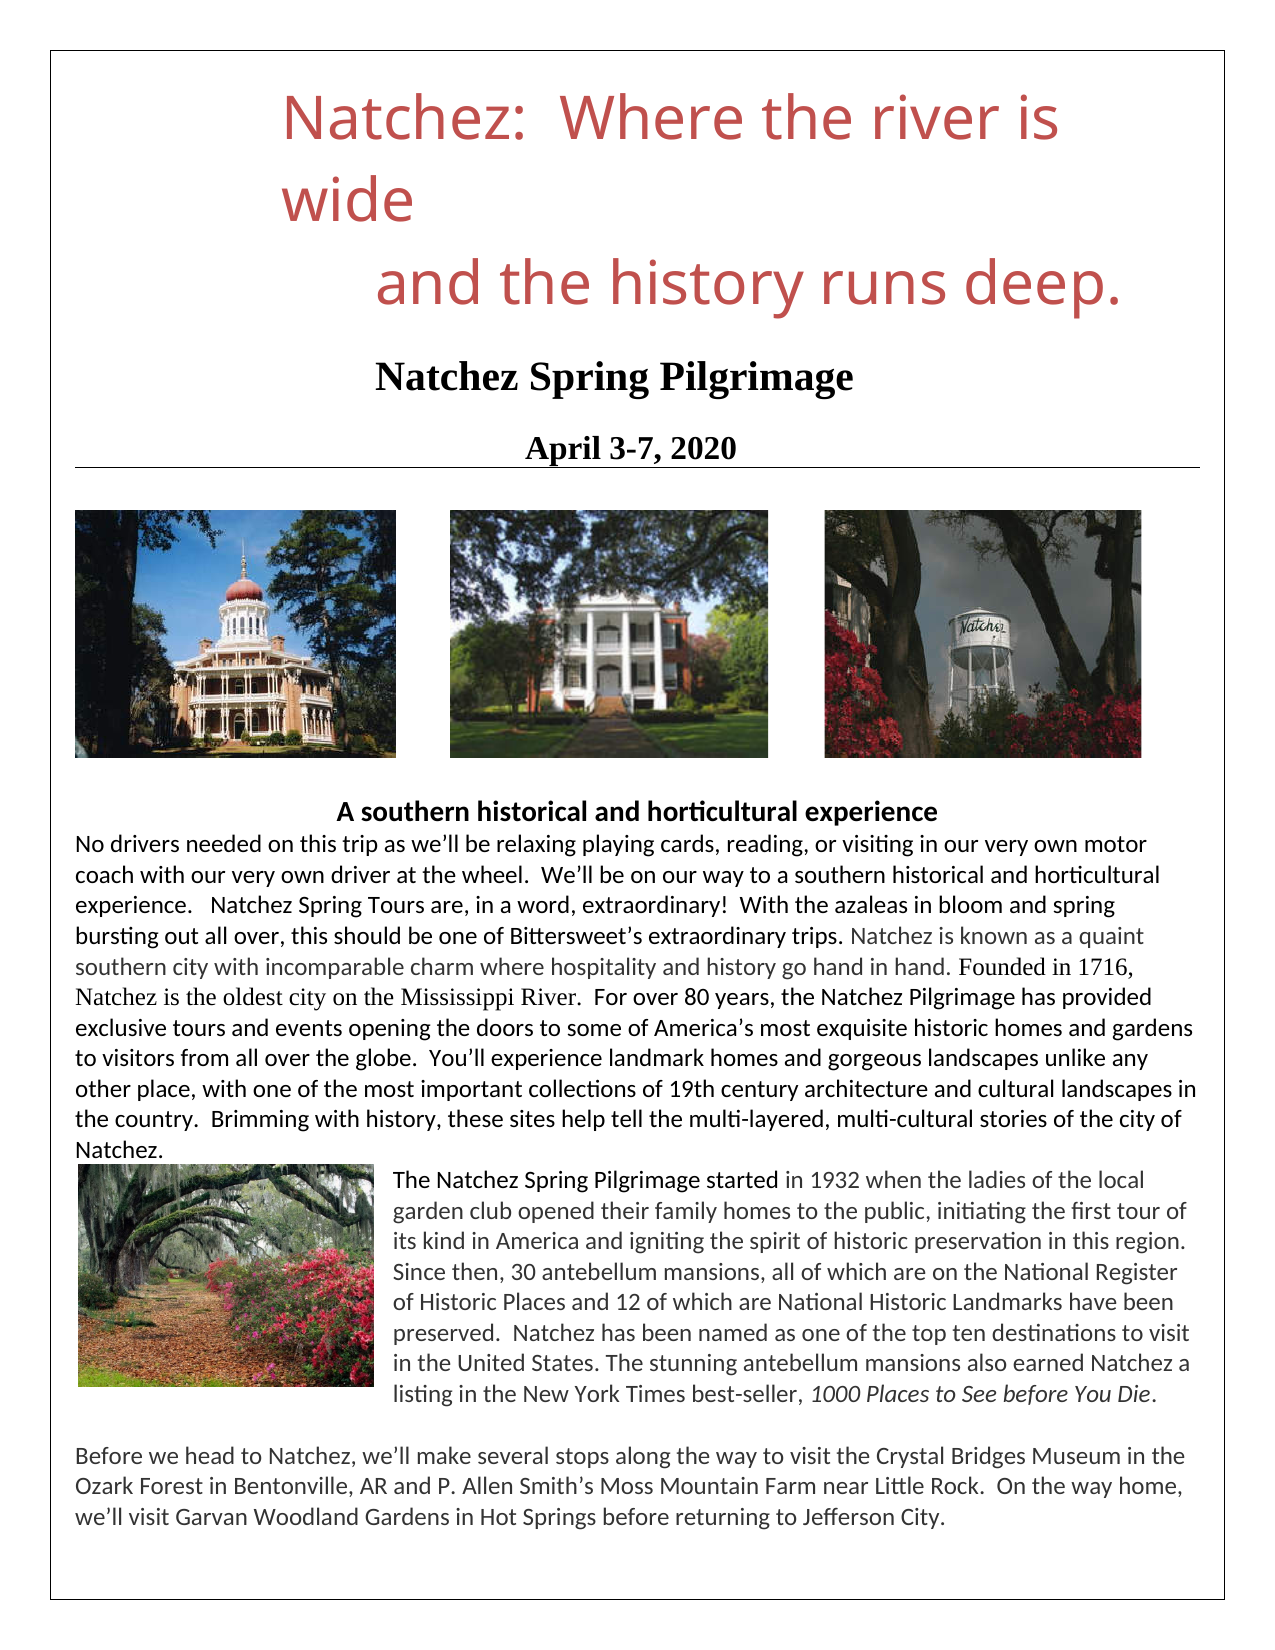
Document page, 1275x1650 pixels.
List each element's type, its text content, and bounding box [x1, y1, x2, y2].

picture [75, 510, 396, 758]
text The Natchez Spring Pilgrimage started in 1932 when the ladies of the local garden club opened their family homes to the public, initiating the first tour of its kind in America and igniting the spirit of historic preservation in this region. Since then, 30 antebellum mansions, all of which are on the National Register of Historic Places and 12 of which are National Historic Landmarks have been preserved. Natchez has been named as one of the top ten destinations to visit in the United States. The stunning antebellum mansions also earned Natchez a listing in the New York Times best-seller, 1000 Places to See before You Die. [75, 1164, 1200, 1408]
picture [78, 1164, 374, 1387]
text and the history runs deep. [300, 239, 1200, 322]
text Natchez Spring Pilgrimage [300, 351, 1200, 399]
text A southern historical and horticultural experience [75, 793, 1200, 829]
picture [824, 510, 1142, 758]
text No drivers needed on this trip as we’ll be relaxing playing cards, reading, or visiting in our very own motor coach with our very own driver at the wheel. We’ll be on our way to a southern historical and horticultural experience. Natchez Spring Tours are, in a word, extraordinary! With the azaleas in bloom and spring bursting out all over, this should be one of Bittersweet’s extraordinary trips. Natchez is known as a quaint southern city with incomparable charm where hospitality and history go hand in hand. Founded in 1716, Natchez is the oldest city on the Mississippi River. For over 80 years, the Natchez Pilgrimage has provided exclusive tours and events opening the doors to some of America’s most exquisite historic homes and gardens to visitors from all over the globe. You’ll experience landmark homes and gorgeous landscapes unlike any other place, with one of the most important collections of 19th century architecture and cultural landscapes in the country. Brimming with history, these sites help tell the multi-layered, multi-cultural stories of the city of Natchez. [75, 829, 1200, 1164]
text Natchez: Where the river is wide [281, 75, 1200, 239]
picture [450, 510, 769, 758]
text Before we head to Natchez, we’ll make several stops along the way to visit the Crystal Bridges Museum in the Ozark Forest in Bentonville, AR and P. Allen Smith’s Moss Mountain Farm near Little Rock. On the way home, we’ll visit Garvan Woodland Gardens in Hot Springs before returning to Jefferson City. [75, 1440, 1200, 1531]
text April 3-7, 2020 [450, 428, 1200, 466]
